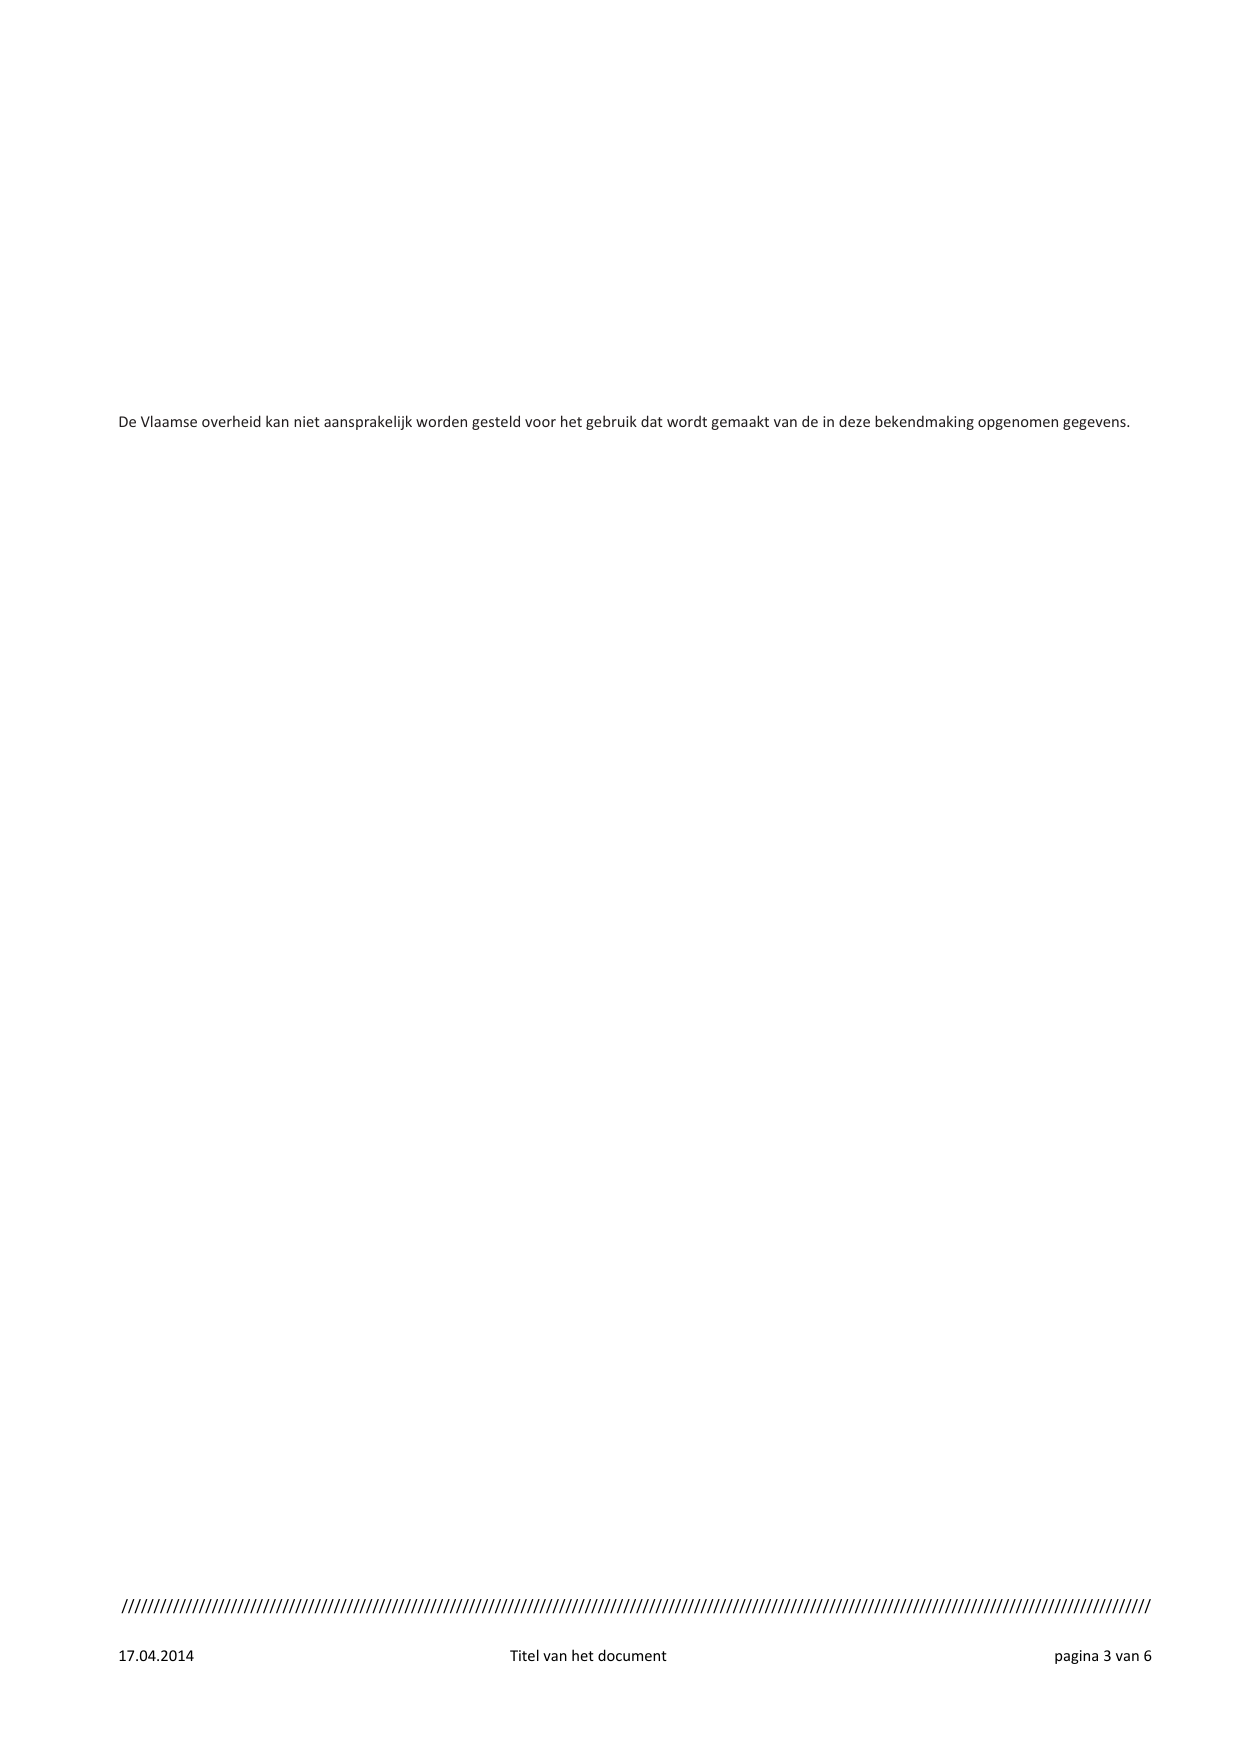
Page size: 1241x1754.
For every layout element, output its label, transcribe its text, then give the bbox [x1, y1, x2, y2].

text De Vlaamse overheid kan niet aansprakelijk worden gesteld voor het gebruik dat wordt gemaakt van de in deze bekendmaking opgenomen gegevens. [118, 411, 1152, 431]
